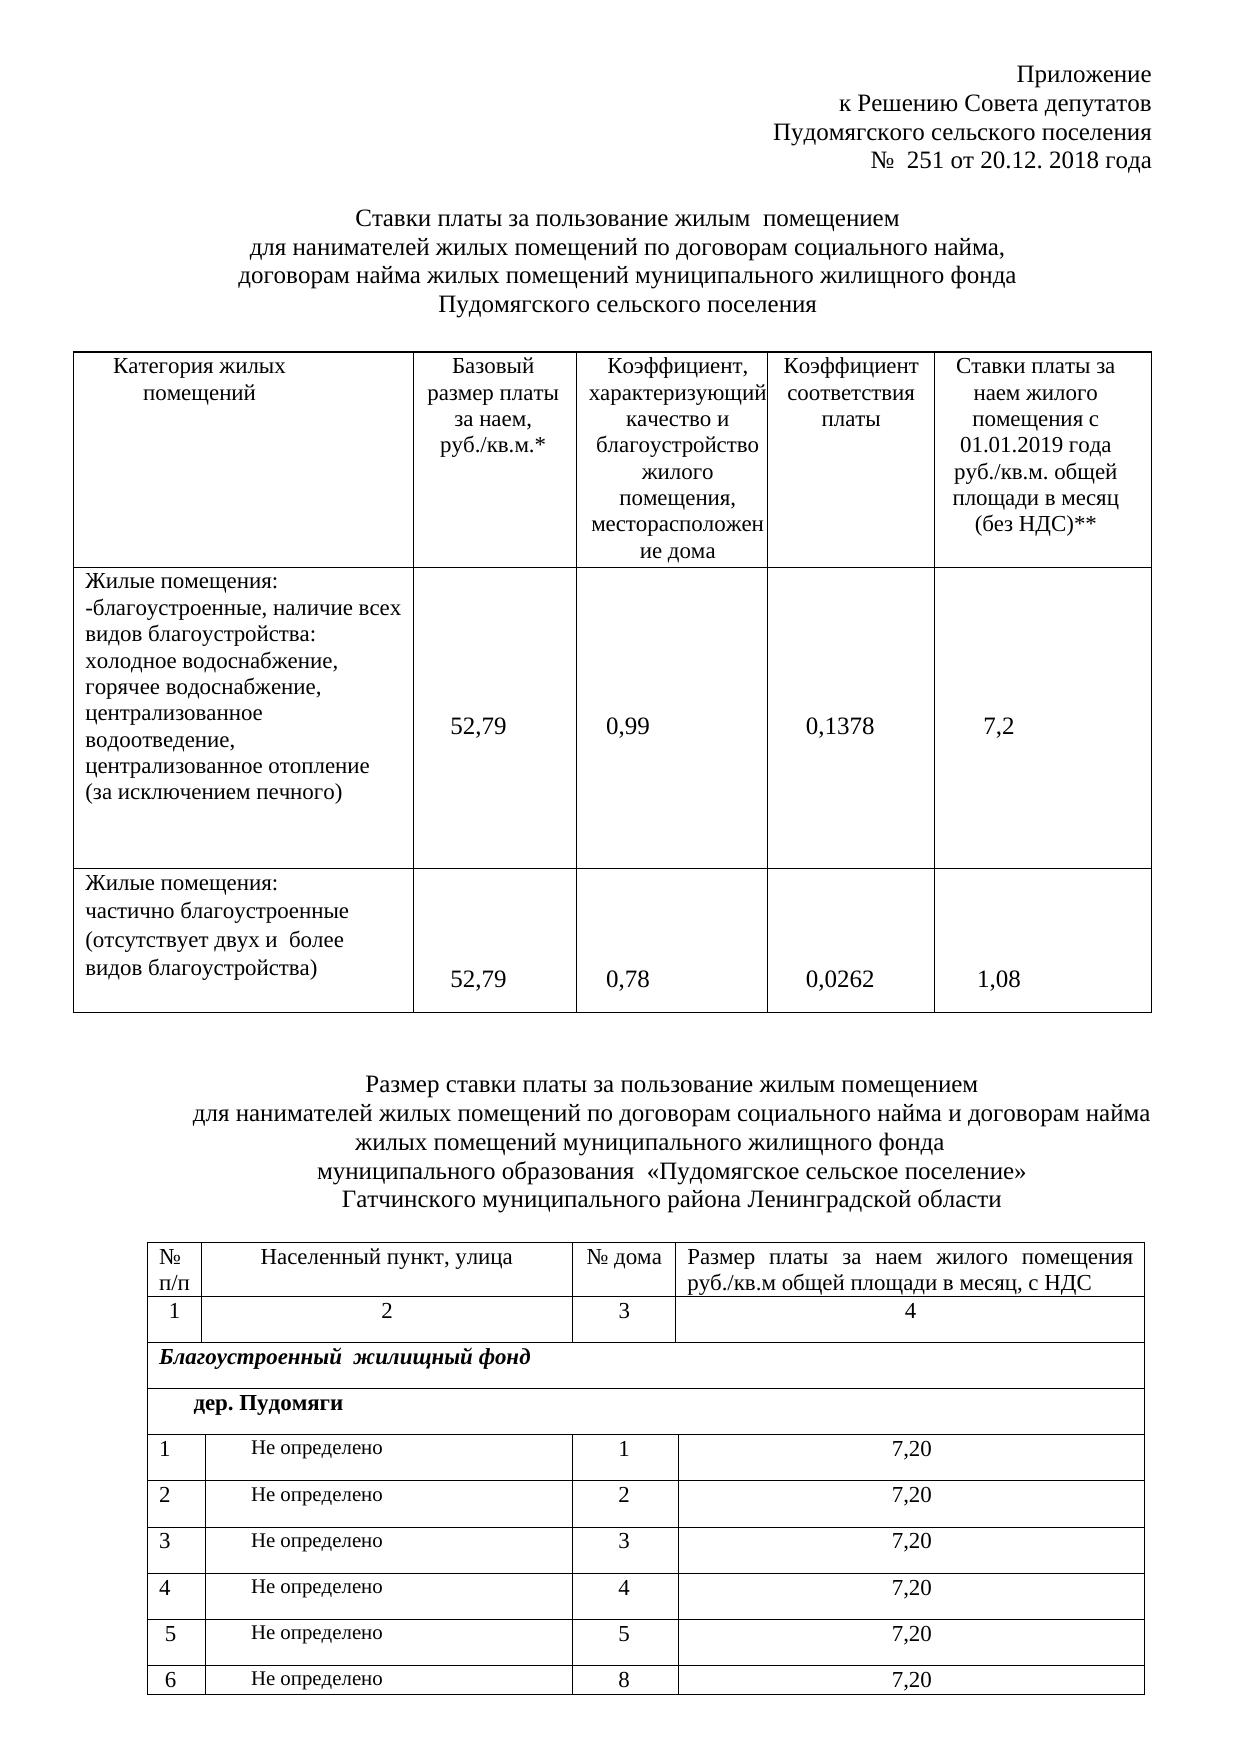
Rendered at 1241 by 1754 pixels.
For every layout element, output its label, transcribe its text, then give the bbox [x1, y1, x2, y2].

table_cell 52,79 [414, 568, 576, 868]
table_cell 2 [148, 1481, 205, 1527]
table_cell 7,20 [679, 1481, 1144, 1527]
table_cell 7,20 [679, 1620, 1144, 1665]
table_cell 5 [573, 1620, 678, 1665]
table_cell 1 [573, 1435, 678, 1480]
text муниципального образования «Пудомягское сельское поселение» [148, 1156, 1152, 1184]
table_cell Не определено [206, 1528, 572, 1573]
table_cell Благоустроенный жилищный фонд [148, 1343, 1144, 1388]
table_header Населенный пункт, улица [202, 1243, 572, 1296]
table_header Категория жилых помещений [74, 353, 413, 567]
table_cell 1 [148, 1297, 201, 1342]
table_cell Не определено [206, 1435, 572, 1480]
table_cell 7,20 [679, 1528, 1144, 1573]
text Гатчинского муниципального района Ленинградской области [148, 1184, 1152, 1213]
table_cell 3 [573, 1297, 675, 1342]
table_header Коэффициент, характеризующий качество и благоустройство жилого помещения, месторасположение дома [577, 353, 767, 567]
table_cell 52,79 [414, 869, 576, 1012]
table_header № дома [573, 1243, 675, 1296]
table_cell 4 [676, 1297, 1144, 1342]
table_cell 6 [148, 1666, 205, 1694]
text для нанимателей жилых помещений по договорам социального найма, договорам найма жилых помещений муниципального жилищного фонда Пудомягского сельского поселения [192, 232, 1063, 318]
table_cell 3 [148, 1528, 205, 1573]
table_cell Не определено [206, 1666, 572, 1694]
table_cell 0,0262 [768, 869, 934, 1012]
table_cell 1 [148, 1435, 205, 1480]
table_cell Жилые помещения: -благоустроенные, наличие всех видов благоустройства: холодное водоснабжение, горячее водоснабжение, централизованное водоотведение, централизованное отопление (за исключением печного) [74, 568, 413, 868]
table_cell 2 [202, 1297, 572, 1342]
text для нанимателей жилых помещений по договорам социального найма и договорам найма жилых помещений муниципального жилищного фонда [148, 1098, 1152, 1156]
table_cell 0,99 [577, 568, 767, 868]
table_header Базовый размер платы за наем, руб./кв.м.* [414, 353, 576, 567]
title к Решению Совета депутатов Пудомягского сельского поселения [89, 88, 1152, 145]
table_cell 7,2 [935, 568, 1151, 868]
text № 251 от 20.12. 2018 года [738, 145, 1152, 174]
table_cell 1,08 [935, 869, 1151, 1012]
text Ставки платы за пользование жилым помещением [192, 203, 1063, 232]
table_cell 0,78 [577, 869, 767, 1012]
table_header Коэффициент соответствия платы [768, 353, 934, 567]
table_cell 7,20 [679, 1435, 1144, 1480]
table_cell Жилые помещения: частично благоустроенные (отсутствует двух и более видов благоустройства) [74, 869, 413, 1012]
table_header № п/п [148, 1243, 201, 1296]
title Приложение [148, 59, 1152, 88]
table_cell 4 [573, 1574, 678, 1619]
text Размер ставки платы за пользование жилым помещением [148, 1069, 1152, 1098]
table_cell 7,20 [679, 1574, 1144, 1619]
table_cell Не определено [206, 1574, 572, 1619]
table_header Ставки платы за наем жилого помещения с 01.01.2019 года руб./кв.м. общей площади в месяц (без НДС)** [935, 353, 1151, 567]
table_cell 7,20 [679, 1666, 1144, 1694]
table_cell Не определено [206, 1620, 572, 1665]
table_cell 8 [573, 1666, 678, 1694]
table_cell дер. Пудомяги [148, 1389, 1144, 1434]
table_cell 3 [573, 1528, 678, 1573]
table_cell 5 [148, 1620, 205, 1665]
table_cell Не определено [206, 1481, 572, 1527]
table_header Размер платы за наем жилого помещения руб./кв.м общей площади в месяц, с НДС [676, 1243, 1144, 1296]
table_cell 2 [573, 1481, 678, 1527]
table_cell 0,1378 [768, 568, 934, 868]
table_cell 4 [148, 1574, 205, 1619]
